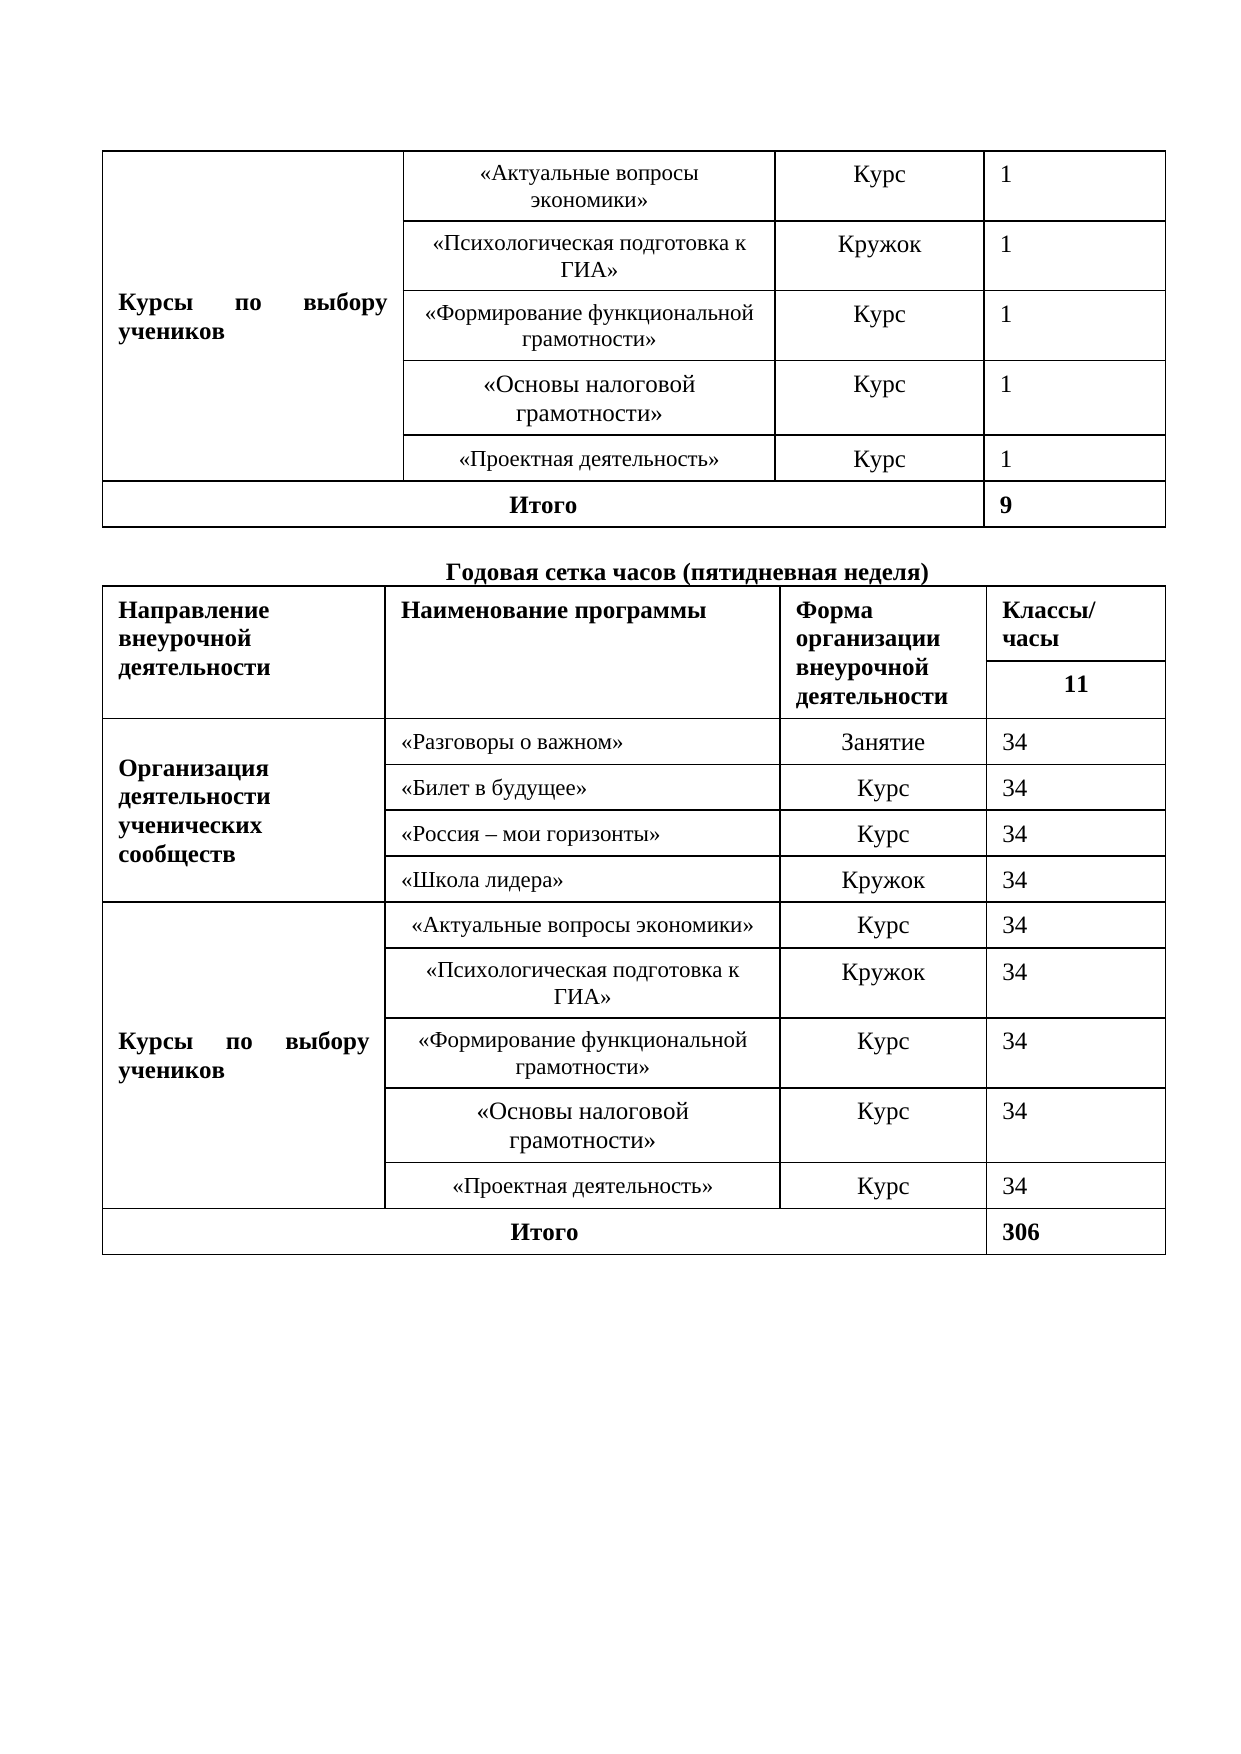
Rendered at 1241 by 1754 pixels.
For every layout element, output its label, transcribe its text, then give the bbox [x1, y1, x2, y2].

table_header Направление внеурочной деятельности [103, 587, 384, 717]
table_cell 34 [987, 765, 1165, 809]
table_cell «Билет в будущее» [386, 765, 779, 809]
table_cell 34 [987, 857, 1165, 901]
table_cell Кружок [781, 857, 986, 901]
table_cell Кружок [776, 222, 983, 290]
table_cell Итого [103, 1209, 986, 1253]
table_cell «Разговоры о важном» [386, 719, 779, 763]
table_cell Курс [781, 1163, 986, 1208]
table_cell «Актуальные вопросы экономики» [404, 152, 774, 220]
table_header Наименование программы [386, 587, 779, 717]
table_cell 34 [987, 1089, 1165, 1162]
table_cell Занятие [781, 719, 986, 763]
table_cell Курс [781, 765, 986, 809]
table_cell 34 [987, 1163, 1165, 1208]
list Годовая сетка часов (пятидневная неделя) [193, 557, 1181, 585]
table_header Классы/часы [987, 587, 1165, 660]
table_cell Курс [776, 361, 983, 434]
table_cell «Основы налоговой грамотности» [386, 1089, 779, 1162]
table_cell 1 [985, 436, 1165, 480]
table_cell «Проектная деятельность» [386, 1163, 779, 1208]
table_cell Итого [103, 482, 983, 526]
table_cell Курсы по выбору учеников [103, 152, 403, 480]
table_cell 1 [985, 291, 1165, 360]
table_cell 11 [987, 662, 1165, 717]
table_cell Курс [781, 1019, 986, 1087]
table_cell 1 [985, 361, 1165, 434]
table_cell 34 [987, 719, 1165, 763]
table_cell «Формирование функциональной грамотности» [386, 1019, 779, 1087]
table_header Форма организации внеурочной деятельности [781, 587, 986, 717]
table_cell «Школа лидера» [386, 857, 779, 901]
table_cell «Россия – мои горизонты» [386, 811, 779, 855]
table_cell Кружок [781, 949, 986, 1017]
table_cell 1 [985, 152, 1165, 220]
table_cell Курс [776, 436, 983, 480]
table_cell Курс [781, 903, 986, 947]
table_cell «Формирование функциональной грамотности» [404, 291, 774, 360]
table_cell Курсы по выбору учеников [103, 903, 384, 1208]
table_cell 306 [987, 1209, 1165, 1253]
table_cell «Проектная деятельность» [404, 436, 774, 480]
table_cell «Психологическая подготовка к ГИА» [404, 222, 774, 290]
table_cell «Психологическая подготовка к ГИА» [386, 949, 779, 1017]
table_cell 34 [987, 811, 1165, 855]
table_cell 9 [985, 482, 1165, 526]
table_cell Курс [776, 291, 983, 360]
table_cell Организация деятельности ученических сообществ [103, 719, 384, 901]
table_cell Курс [776, 152, 983, 220]
table_cell 34 [987, 949, 1165, 1017]
table_cell «Основы налоговой грамотности» [404, 361, 774, 434]
table_cell «Актуальные вопросы экономики» [386, 903, 779, 947]
table_cell 1 [985, 222, 1165, 290]
table_cell 34 [987, 1019, 1165, 1087]
table_cell Курс [781, 1089, 986, 1162]
table_cell Курс [781, 811, 986, 855]
table_cell 34 [987, 903, 1165, 947]
